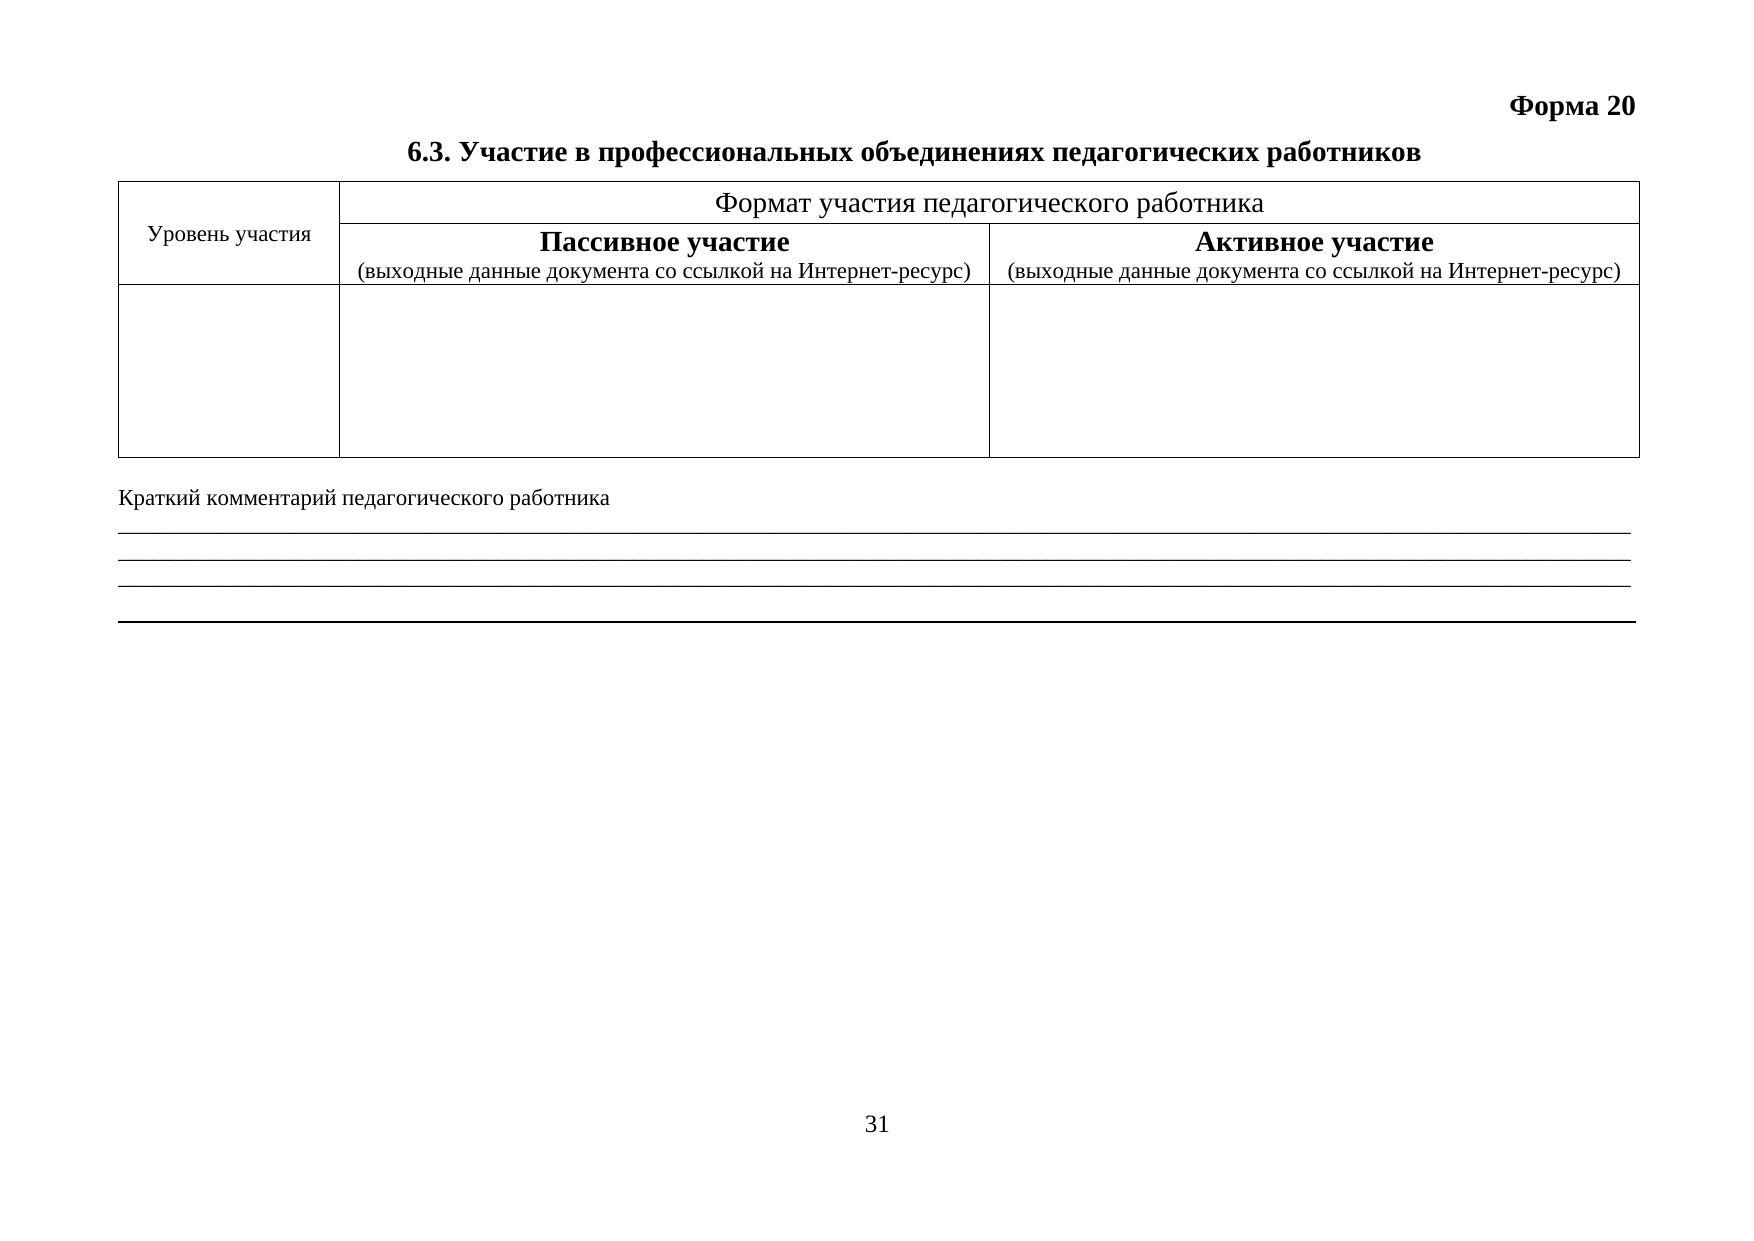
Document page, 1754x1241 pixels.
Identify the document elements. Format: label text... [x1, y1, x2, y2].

table_cell [119, 285, 339, 457]
table_cell [340, 285, 989, 457]
text Краткий комментарий педагогического работника ____________________________________________________________________________________________________________________________________ [118, 484, 1636, 537]
table_header Уровень участия [119, 182, 339, 284]
text Форма 20 [118, 88, 1636, 122]
list 6.3. Участие в профессиональных объединениях педагогических работников [193, 134, 1636, 168]
table_cell [990, 285, 1639, 457]
table_header Формат участия педагогического работника [340, 182, 1639, 223]
table_cell Активное участие (выходные данные документа со ссылкой на Интернет-ресурс) [990, 224, 1639, 284]
text ________________________________________________________________________________________________________________________________________________________________________________________________________________________________________________________________________ [118, 537, 1636, 621]
table_cell Пассивное участие (выходные данные документа со ссылкой на Интернет-ресурс) [340, 224, 989, 284]
